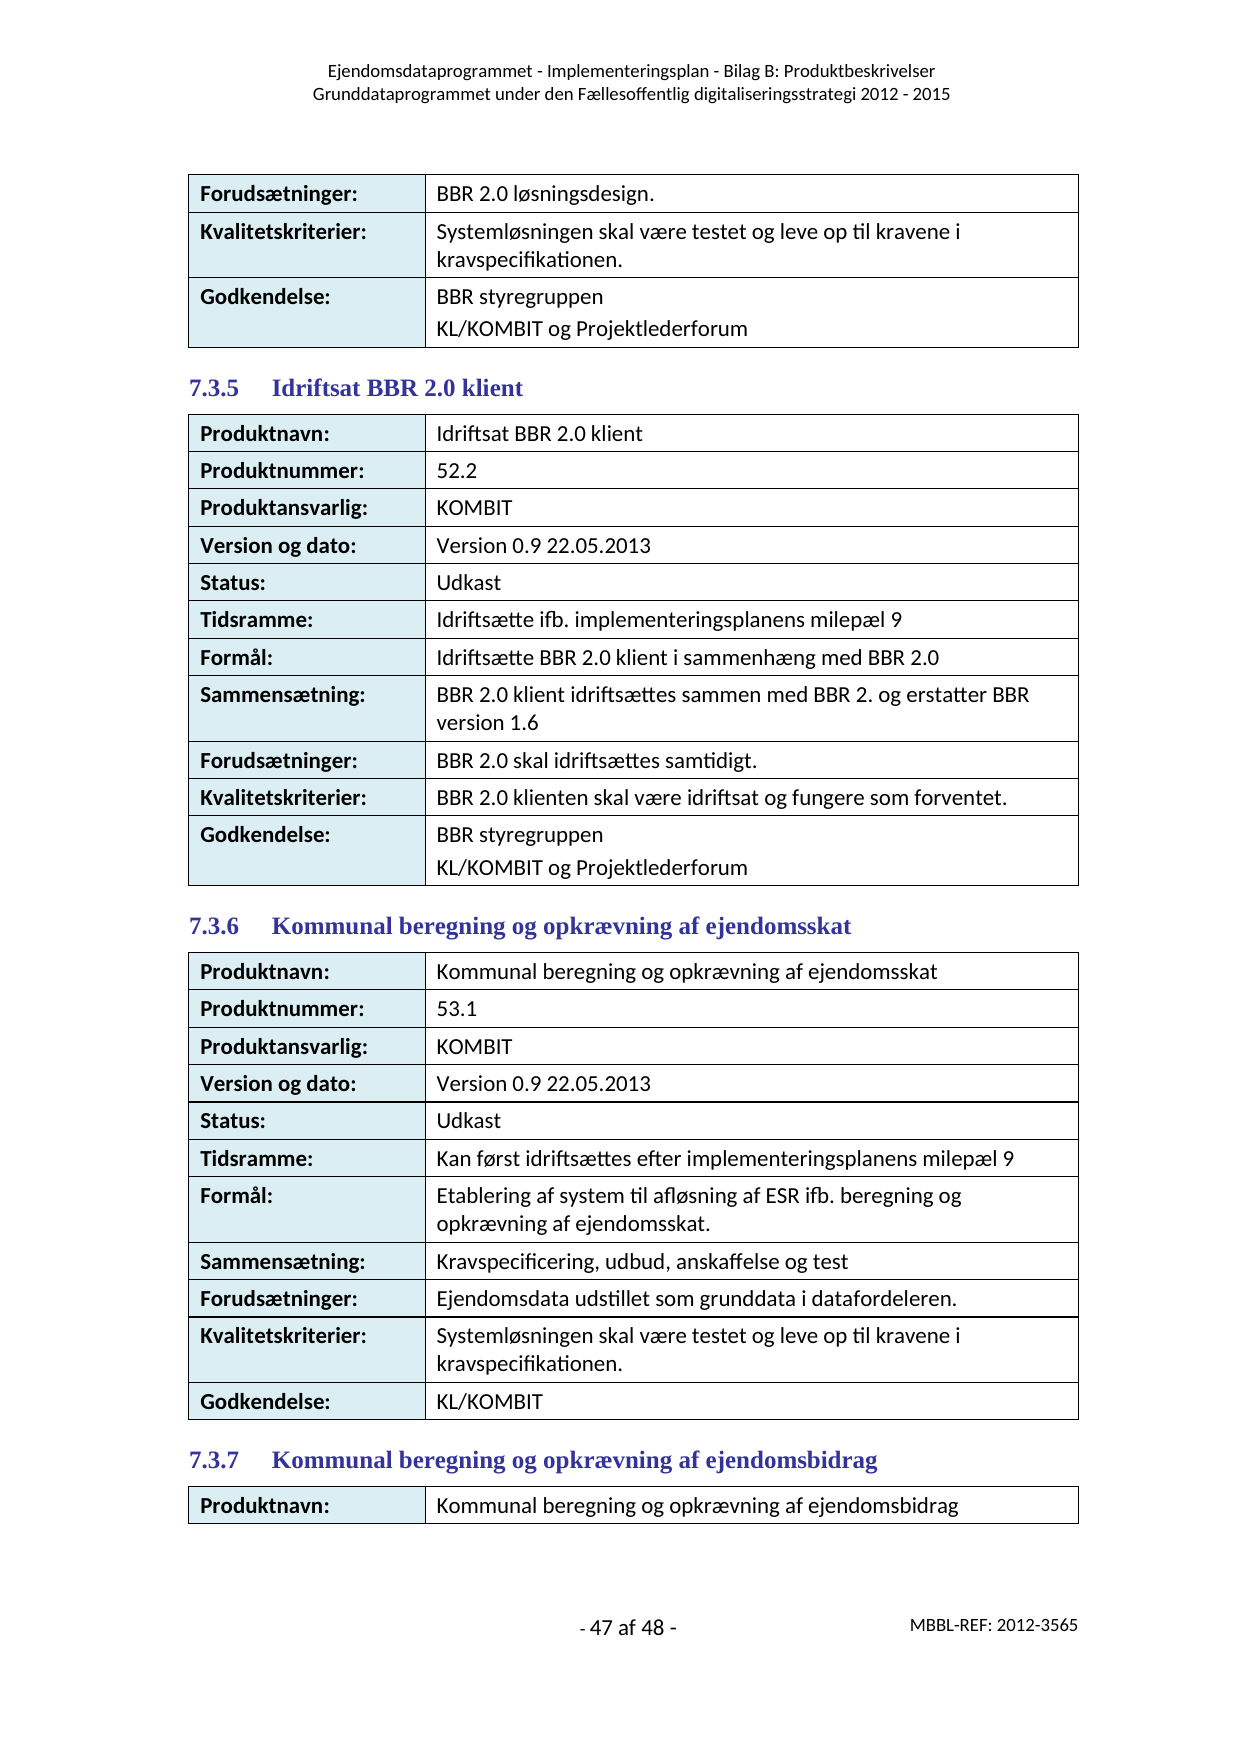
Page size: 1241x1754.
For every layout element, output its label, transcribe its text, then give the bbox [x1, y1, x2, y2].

table_cell Version 0.9 22.05.2013 [426, 1065, 1078, 1101]
table_cell Forudsætninger: [189, 1280, 425, 1316]
table_cell Status: [189, 564, 425, 600]
table_cell Etablering af system til afløsning af ESR ifb. beregning og opkrævning af ejendomsskat. [426, 1177, 1078, 1242]
table_cell BBR 2.0 klienten skal være idriftsat og fungere som forventet. [426, 779, 1078, 815]
table_cell Produktansvarlig: [189, 1028, 425, 1064]
table_cell Formål: [189, 639, 425, 675]
table_cell Forudsætninger: [189, 175, 425, 212]
table_header Idriftsat BBR 2.0 klient [426, 415, 1078, 451]
table_cell Idriftsætte BBR 2.0 klient i sammenhæng med BBR 2.0 [426, 639, 1078, 675]
table_cell 53.1 [426, 990, 1078, 1027]
table_cell KL/KOMBIT [426, 1383, 1078, 1419]
table_cell Godkendelse: [189, 816, 425, 885]
table_cell Sammensætning: [189, 676, 425, 741]
table_cell Ejendomsdata udstillet som grunddata i datafordeleren. [426, 1280, 1078, 1316]
table_cell Godkendelse: [189, 1383, 425, 1419]
table_cell Idriftsætte ifb. implementeringsplanens milepæl 9 [426, 601, 1078, 638]
table_cell Systemløsningen skal være testet og leve op til kravene i kravspecifikationen. [426, 213, 1078, 277]
table_cell Kravspecificering, udbud, anskaffelse og test [426, 1243, 1078, 1279]
table_cell Produktansvarlig: [189, 489, 425, 526]
table_cell Godkendelse: [189, 278, 425, 347]
subtitle Kommunal beregning og opkrævning af ejendomsskat [189, 911, 1075, 940]
subtitle Kommunal beregning og opkrævning af ejendomsbidrag [189, 1445, 1075, 1474]
table_cell BBR 2.0 klient idriftsættes sammen med BBR 2. og erstatter BBR version 1.6 [426, 676, 1078, 741]
table_cell Produktnummer: [189, 452, 425, 488]
table_cell Formål: [189, 1177, 425, 1242]
subtitle Idriftsat BBR 2.0 klient [189, 373, 1075, 401]
table_cell Sammensætning: [189, 1243, 425, 1279]
table_header Kommunal beregning og opkrævning af ejendomsskat [426, 953, 1078, 989]
table_cell BBR styregruppen KL/KOMBIT og Projektlederforum [426, 278, 1078, 347]
table_cell Kvalitetskriterier: [189, 213, 425, 277]
table_header Produktnavn: [189, 953, 425, 989]
table_cell BBR 2.0 løsningsdesign. [426, 175, 1078, 212]
table_cell Kvalitetskriterier: [189, 1318, 425, 1382]
table_cell Produktnummer: [189, 990, 425, 1027]
table_cell Tidsramme: [189, 601, 425, 638]
table_cell Version 0.9 22.05.2013 [426, 527, 1078, 563]
table_cell Kan først idriftsættes efter implementeringsplanens milepæl 9 [426, 1140, 1078, 1176]
table_cell 52.2 [426, 452, 1078, 488]
table_cell Udkast [426, 564, 1078, 600]
table_cell Tidsramme: [189, 1140, 425, 1176]
table_cell KOMBIT [426, 1028, 1078, 1064]
table_cell KOMBIT [426, 489, 1078, 526]
table_cell BBR 2.0 skal idriftsættes samtidigt. [426, 742, 1078, 778]
table_cell Forudsætninger: [189, 742, 425, 778]
table_cell Udkast [426, 1103, 1078, 1139]
table_cell Systemløsningen skal være testet og leve op til kravene i kravspecifikationen. [426, 1318, 1078, 1382]
table_cell Version og dato: [189, 527, 425, 563]
table_header Produktnavn: [189, 1487, 425, 1523]
table_header Kommunal beregning og opkrævning af ejendomsbidrag [426, 1487, 1078, 1523]
table_header Produktnavn: [189, 415, 425, 451]
table_cell BBR styregruppen KL/KOMBIT og Projektlederforum [426, 816, 1078, 885]
table_cell Version og dato: [189, 1065, 425, 1101]
table_cell Kvalitetskriterier: [189, 779, 425, 815]
table_cell Status: [189, 1103, 425, 1139]
